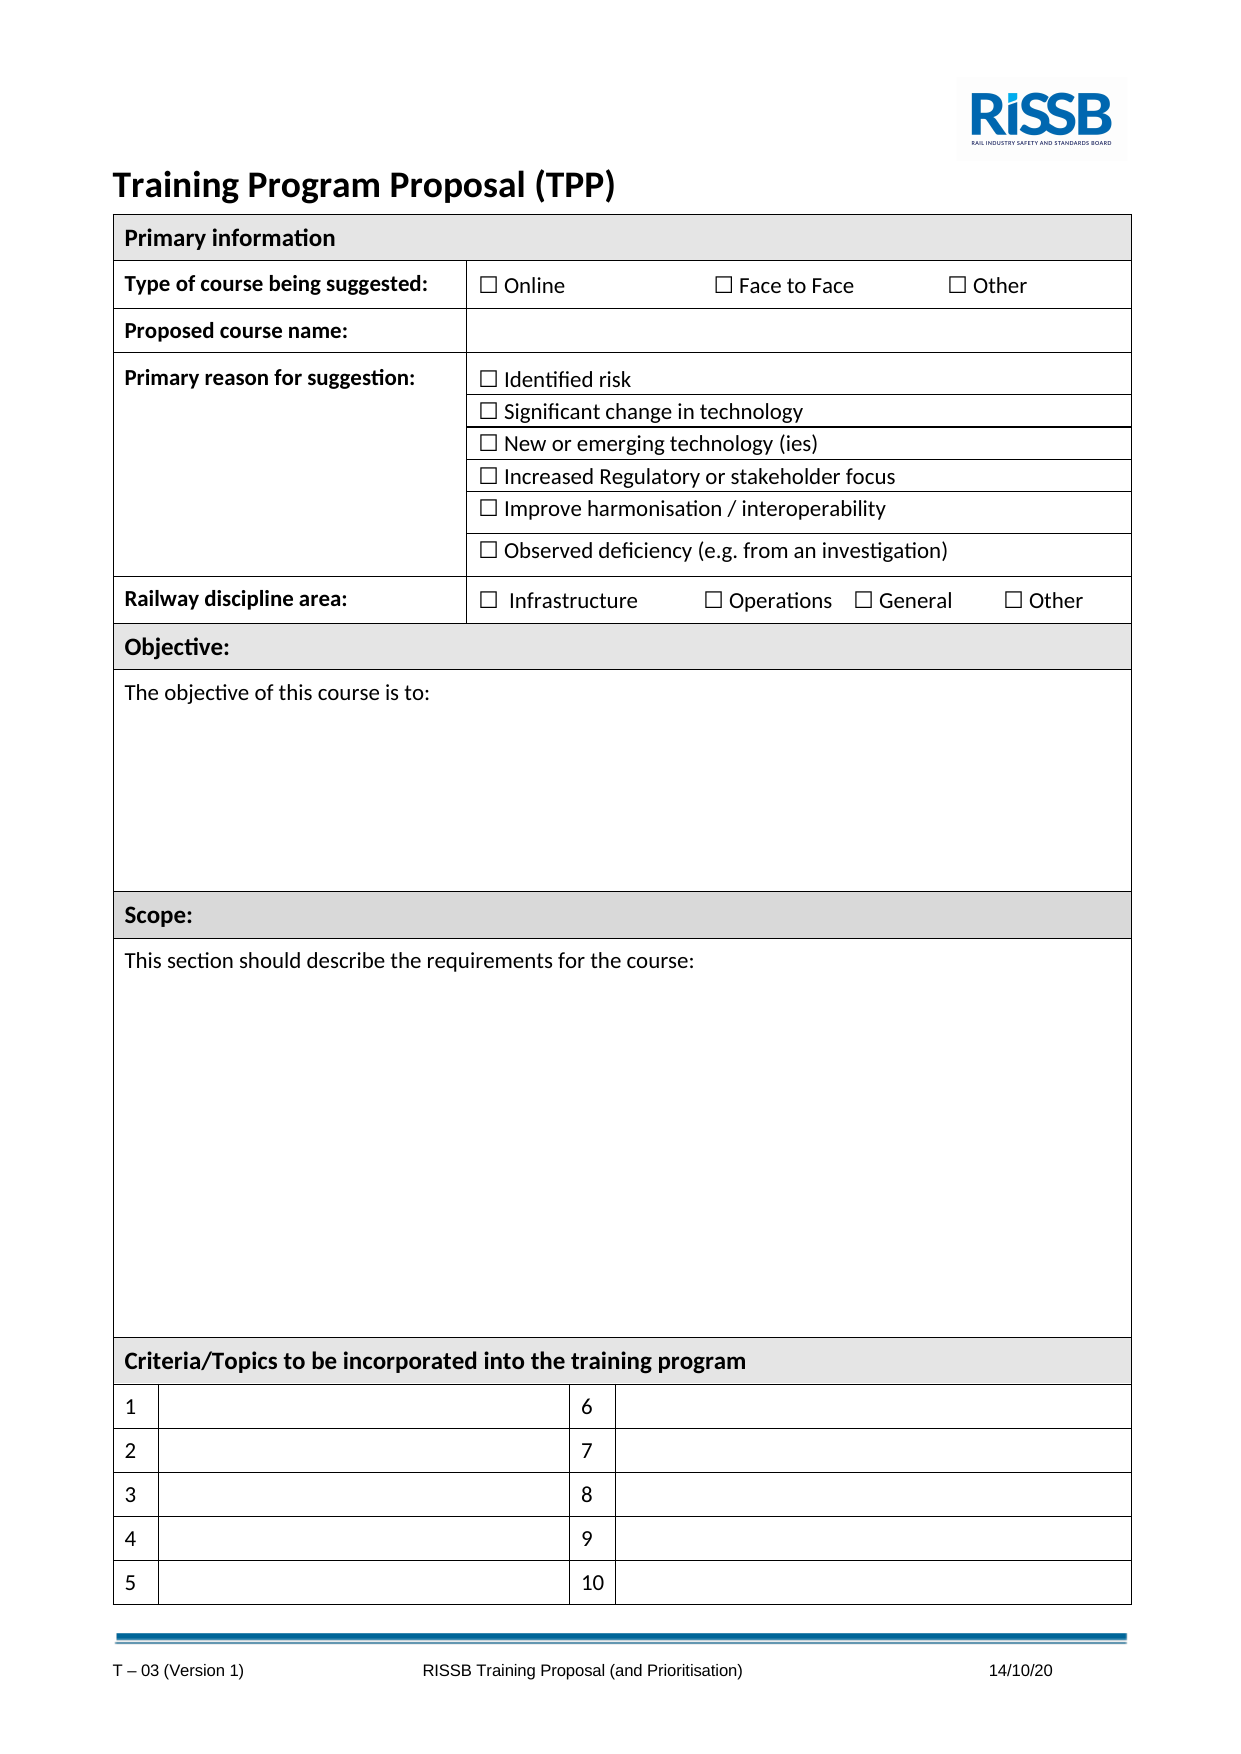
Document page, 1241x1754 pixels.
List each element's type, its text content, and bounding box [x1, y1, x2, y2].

table_cell Type of course being suggested: [114, 261, 466, 308]
table_cell [616, 1385, 1131, 1427]
table_cell 6 [570, 1385, 615, 1427]
table_cell Observed deficiency (e.g. from an investigation) [467, 534, 1131, 576]
picture [956, 77, 1128, 161]
table_cell Scope: [114, 892, 1131, 938]
table_cell 7 [570, 1429, 615, 1472]
table_cell 5 [114, 1561, 158, 1604]
table_cell 4 [114, 1517, 158, 1560]
table_cell Infrastructure Operations General Other [467, 577, 1131, 623]
table_cell New or emerging technology (ies) [467, 428, 1131, 459]
table_cell 9 [570, 1517, 615, 1560]
table_cell [616, 1561, 1131, 1604]
table_cell 2 [114, 1429, 158, 1472]
table_cell The objective of this course is to: [114, 670, 1131, 891]
table_cell [467, 309, 1131, 352]
table_cell 8 [570, 1473, 615, 1516]
table_cell [616, 1517, 1131, 1560]
table_cell Proposed course name: [114, 309, 466, 352]
table_cell Significant change in technology [467, 395, 1131, 426]
table_cell 3 [114, 1473, 158, 1516]
table_cell [616, 1429, 1131, 1472]
table_cell [159, 1385, 569, 1427]
table_cell [159, 1561, 569, 1604]
table_cell Criteria/Topics to be incorporated into the training program [114, 1338, 1131, 1383]
table_cell This section should describe the requirements for the course: [114, 939, 1131, 1337]
table_cell Online Face to Face Other [467, 261, 1131, 308]
table_cell Primary reason for suggestion: [114, 353, 466, 576]
table_cell Objective: [114, 624, 1131, 669]
table_cell Increased Regulatory or stakeholder focus [467, 460, 1131, 491]
table_cell [159, 1429, 569, 1472]
table_cell [616, 1473, 1131, 1516]
table_cell [159, 1473, 569, 1516]
text Training Program Proposal (TPP) [112, 161, 1128, 206]
table_cell 10 [570, 1561, 615, 1604]
table_header Primary information [114, 215, 1131, 260]
table_cell Improve harmonisation / interoperability [467, 492, 1131, 533]
table_cell Identified risk [467, 353, 1131, 394]
table_cell Railway discipline area: [114, 577, 466, 623]
table_cell 1 [114, 1385, 158, 1427]
picture [112, 1633, 1132, 1646]
table_cell [159, 1517, 569, 1560]
